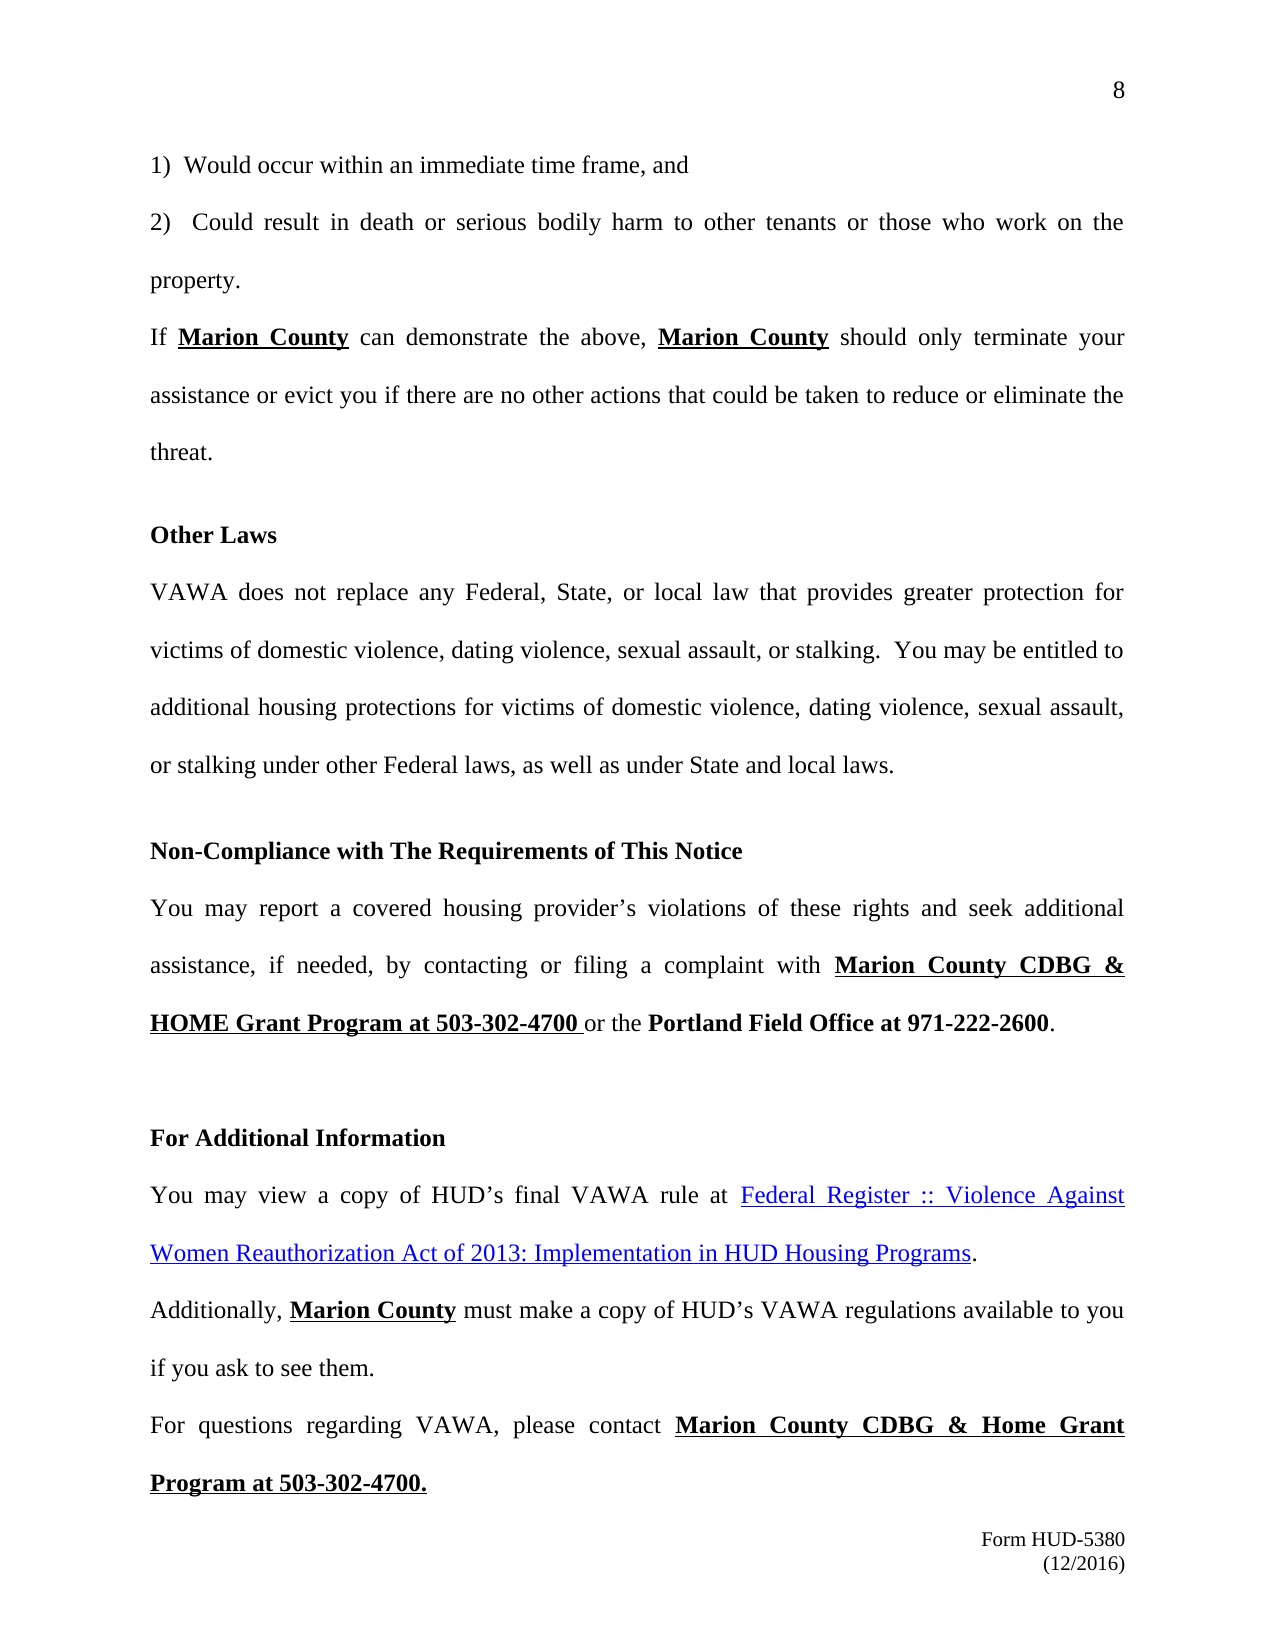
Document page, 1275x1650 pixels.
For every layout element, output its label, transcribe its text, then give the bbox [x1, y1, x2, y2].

text You may view a copy of HUD’s final VAWA rule at Federal Register :: Violence Against Women Reauthorization Act of 2013: Implementation in HUD Housing Programs. [150, 1181, 1125, 1267]
text You may report a covered housing provider’s violations of these rights and seek additional assistance, if needed, by contacting or filing a complaint with Marion County CDBG & HOME Grant Program at 503-302-4700 or the Portland Field Office at 971-222-2600. [150, 893, 1125, 1037]
text If Marion County can demonstrate the above, Marion County should only terminate your assistance or evict you if there are no other actions that could be taken to reduce or eliminate the threat. [150, 322, 1125, 466]
text For questions regarding VAWA, please contact Marion County CDBG & Home Grant Program at 503-302-4700. [150, 1411, 1125, 1497]
text Non-Compliance with The Requirements of This Notice [150, 836, 1125, 865]
text VAWA does not replace any Federal, State, or local law that provides greater protection for victims of domestic violence, dating violence, sexual assault, or stalking. You may be entitled to additional housing protections for victims of domestic violence, dating violence, sexual assault, or stalking under other Federal laws, as well as under State and local laws. [150, 577, 1125, 779]
text Additionally, Marion County must make a copy of HUD’s VAWA regulations available to you if you ask to see them. [150, 1296, 1125, 1382]
text 1) Would occur within an immediate time frame, and [150, 150, 1125, 179]
text 2) Could result in death or serious bodily harm to other tenants or those who work on the property. [150, 207, 1125, 294]
text For Additional Information [150, 1123, 1125, 1152]
text Other Laws [150, 520, 1125, 549]
